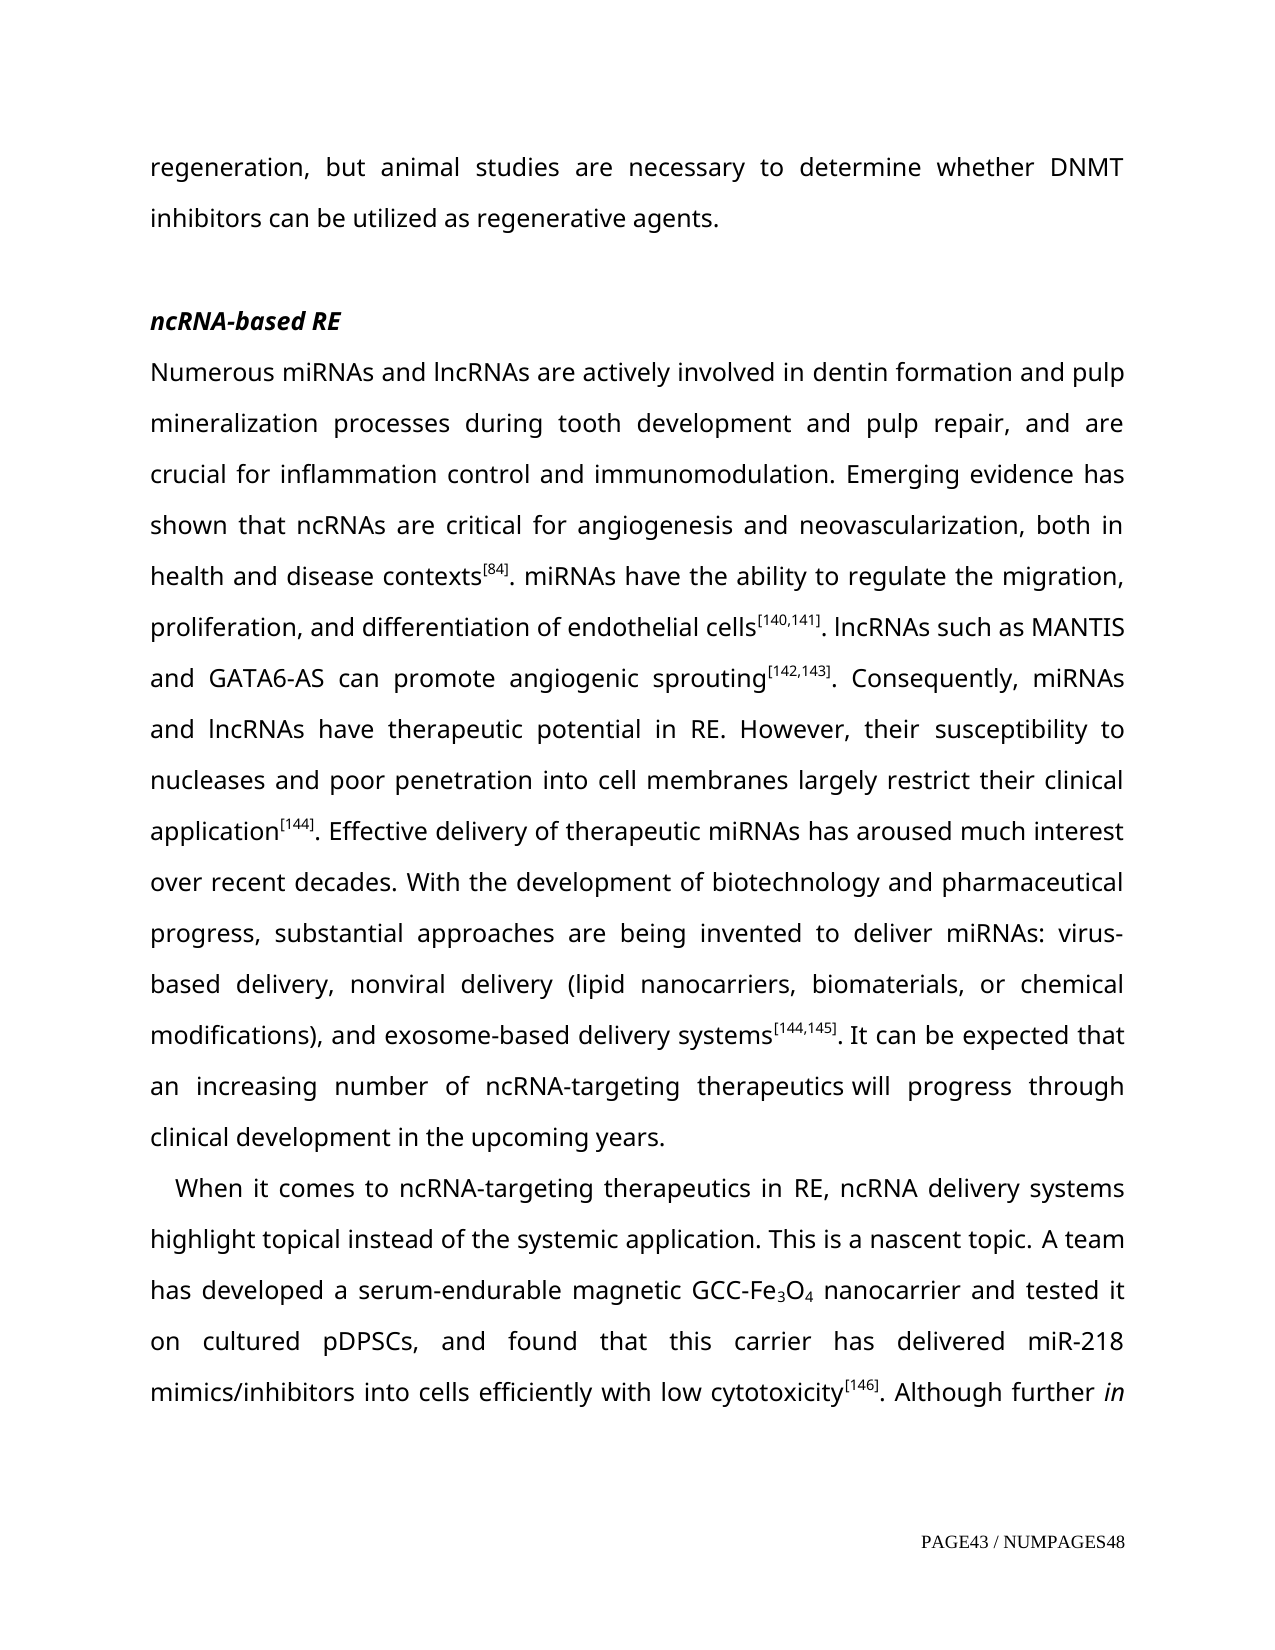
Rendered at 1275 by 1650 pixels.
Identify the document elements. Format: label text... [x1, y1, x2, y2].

text Numerous miRNAs and lncRNAs are actively involved in dentin formation and pulp mineralization processes during tooth development and pulp repair, and are crucial for inflammation control and immunomodulation. Emerging evidence has shown that ncRNAs are critical for angiogenesis and neovascularization, both in health and disease contexts[84]. miRNAs have the ability to regulate the migration, proliferation, and differentiation of endothelial cells[140,141]. lncRNAs such as MANTIS and GATA6-AS can promote angiogenic sprouting[142,143]. Consequently, miRNAs and lncRNAs have therapeutic potential in RE. However, their susceptibility to nucleases and poor penetration into cell membranes largely restrict their clinical application[144]. Effective delivery of therapeutic miRNAs has aroused much interest over recent decades. With the development of biotechnology and pharmaceutical progress, substantial approaches are being invented to deliver miRNAs: virus-based delivery, nonviral delivery (lipid nanocarriers, biomaterials, or chemical modifications), and exosome-based delivery systems[144,145]. It can be expected that an increasing number of ncRNA-targeting therapeutics will progress through clinical development in the upcoming years. [150, 439, 1125, 763]
text ncRNA-based RE [150, 303, 1125, 337]
text Numerous miRNAs and lncRNAs are actively involved in dentin formation and pulp mineralization processes during tooth development and pulp repair, and are crucial for inflammation control and immunomodulation. Emerging evidence has shown that ncRNAs are critical for angiogenesis and neovascularization, both in health and disease contexts[84]. miRNAs have the ability to regulate the migration, proliferation, and differentiation of endothelial cells[140,141]. lncRNAs such as MANTIS and GATA6-AS can promote angiogenic sprouting[142,143]. Consequently, miRNAs and lncRNAs have therapeutic potential in RE. However, their susceptibility to nucleases and poor penetration into cell membranes largely restrict their clinical application[144]. Effective delivery of therapeutic miRNAs has aroused much interest over recent decades. With the development of biotechnology and pharmaceutical progress, substantial approaches are being invented to deliver miRNAs: virus-based delivery, nonviral delivery (lipid nanocarriers, biomaterials, or chemical modifications), and exosome-based delivery systems[144,145]. It can be expected that an increasing number of ncRNA-targeting therapeutics will progress through clinical development in the upcoming years. [150, 797, 1125, 1069]
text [150, 1171, 1125, 1409]
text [150, 150, 1125, 235]
